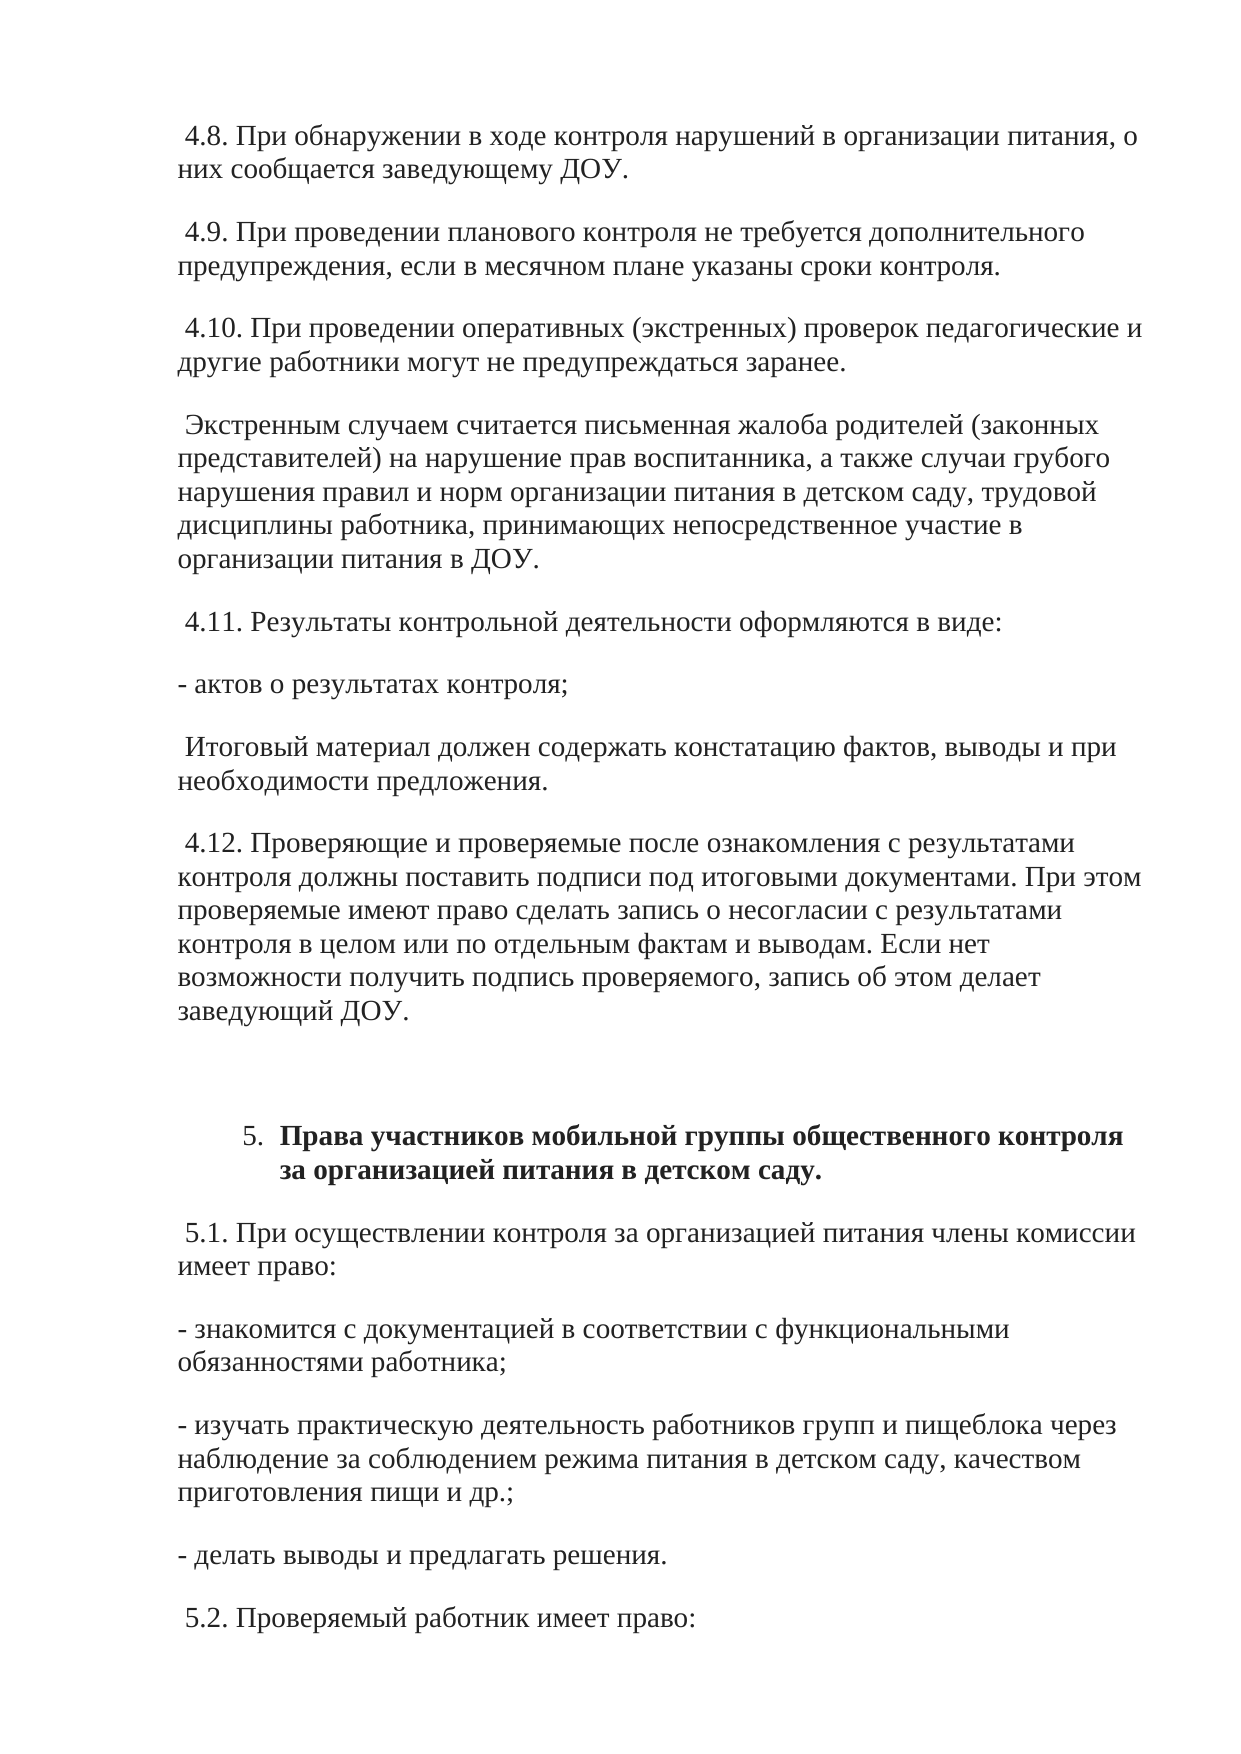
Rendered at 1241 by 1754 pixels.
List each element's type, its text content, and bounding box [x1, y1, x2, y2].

text - актов о результатах контроля; [177, 666, 1152, 700]
text Итоговый материал должен содержать констатацию фактов, выводы и при необходимости предложения. [177, 729, 1152, 796]
text - знакомится с документацией в соответствии с функциональными обязанностями работника; [177, 1311, 1152, 1378]
text 4.8. При обнаружении в ходе контроля нарушений в организации питания, о них сообщается заведующему ДОУ. [177, 118, 1152, 185]
text 4.9. При проведении планового контроля не требуется дополнительного предупреждения, если в месячном плане указаны сроки контроля. [177, 214, 1152, 281]
text 4.11. Результаты контрольной деятельности оформляются в виде: [177, 604, 1152, 637]
text 5.1. При осуществлении контроля за организацией питания члены комиссии имеет право: [177, 1215, 1152, 1282]
text 5.2. Проверяемый работник имеет право: [177, 1600, 1152, 1633]
text 4.12. Проверяющие и проверяемые после ознакомления с результатами контроля должны поставить подписи под итоговыми документами. При этом проверяемые имеют право сделать запись о несогласии с результатами контроля в целом или по отдельным фактам и выводам. Если нет возможности получить подпись проверяемого, запись об этом делает заведующий ДОУ. [177, 825, 1152, 1027]
text 4.10. При проведении оперативных (экстренных) проверок педагогические и другие работники могут не предупреждаться заранее. [177, 311, 1152, 378]
text - изучать практическую деятельность работников групп и пищеблока через наблюдение за соблюдением режима питания в детском саду, качеством приготовления пищи и др.; [177, 1407, 1152, 1508]
list Права участников мобильной группы общественного контроля за организацией питания в детском саду. [242, 1118, 1152, 1186]
text Экстренным случаем считается письменная жалоба родителей (законных представителей) на нарушение прав воспитанника, а также случаи грубого нарушения правил и норм организации питания в детском саду, трудовой дисциплины работника, принимающих непосредственное участие в организации питания в ДОУ. [177, 407, 1152, 574]
text - делать выводы и предлагать решения. [177, 1537, 1152, 1571]
